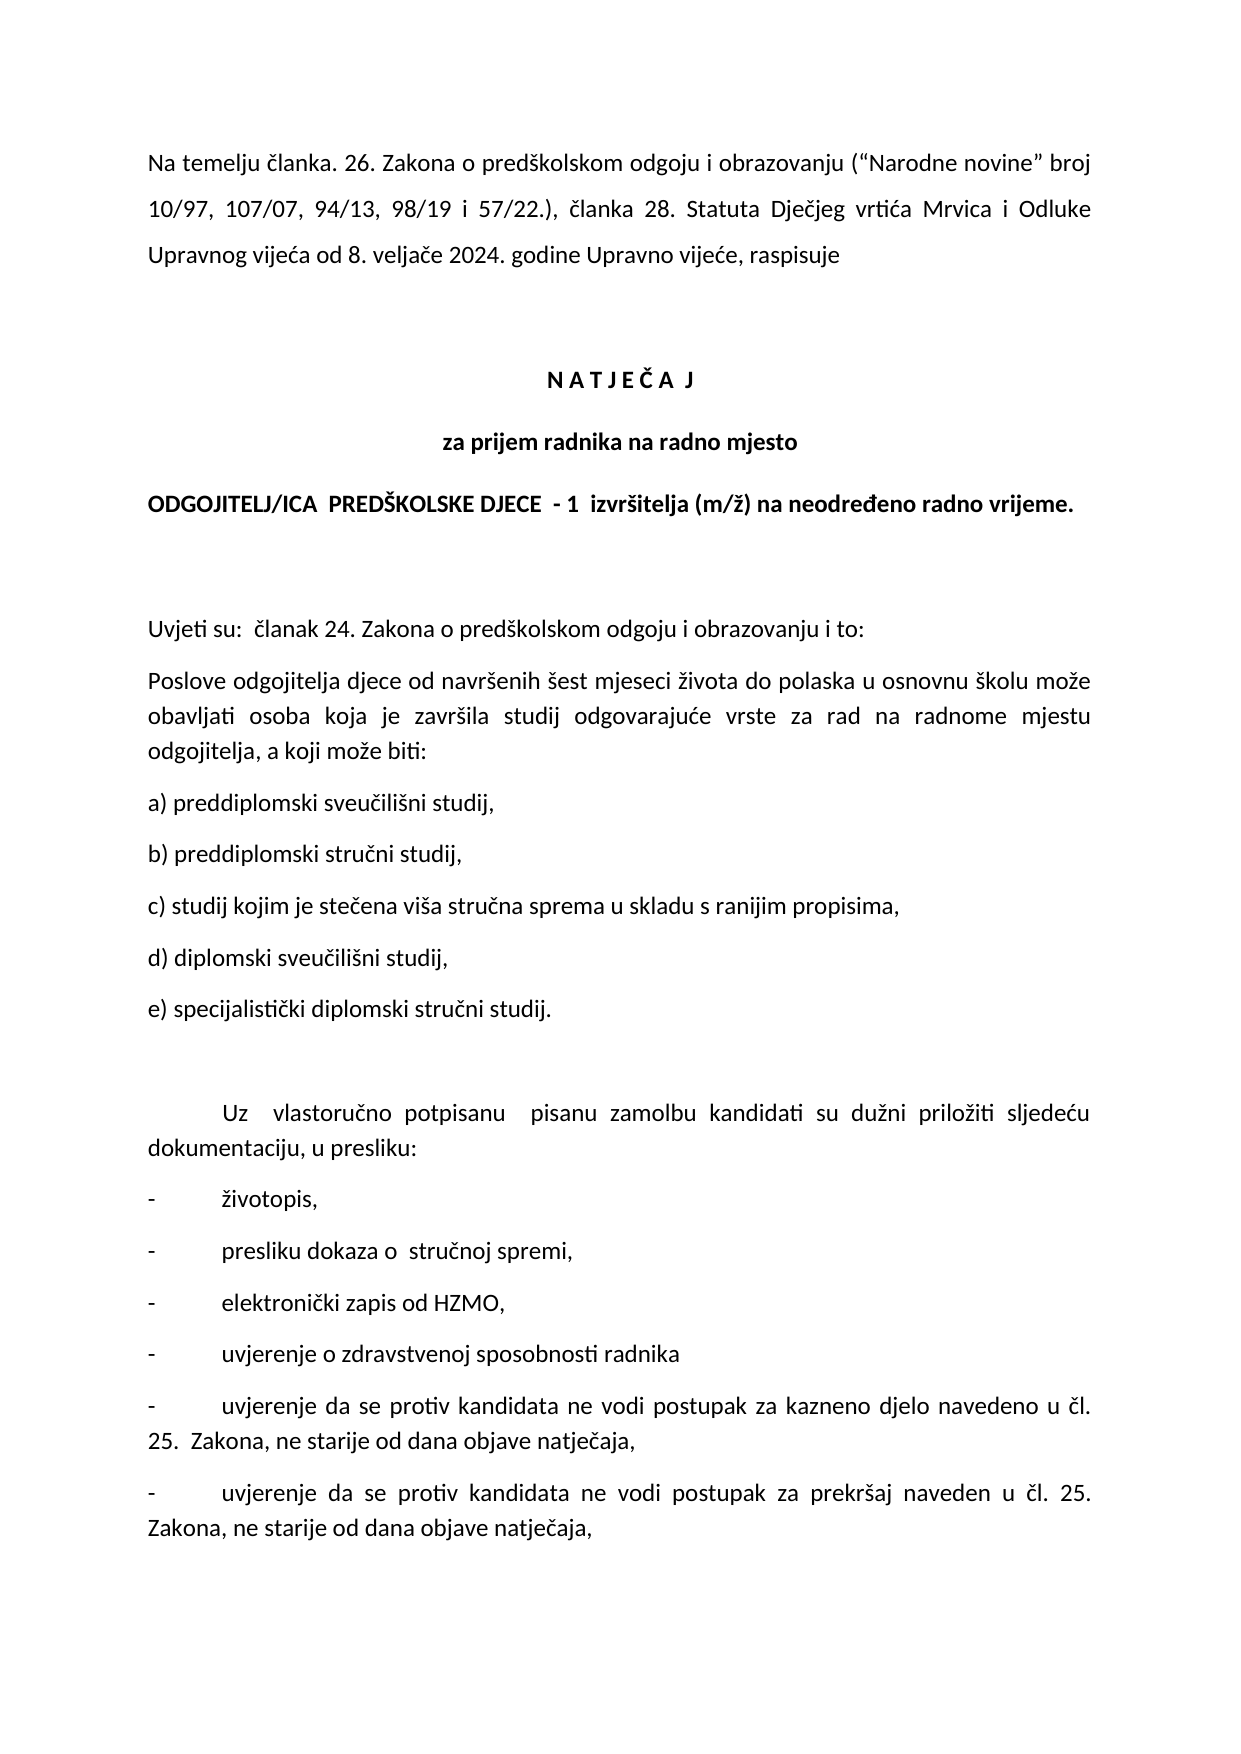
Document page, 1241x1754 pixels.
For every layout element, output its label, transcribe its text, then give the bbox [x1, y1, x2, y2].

text N A T J E Č A J [148, 364, 1093, 394]
text za prijem radnika na radno mjesto [148, 426, 1093, 457]
text - elektronički zapis od HZMO, [148, 1287, 1093, 1317]
text b) preddiplomski stručni studij, [148, 838, 1093, 869]
text - uvjerenje o zdravstvenoj sposobnosti radnika [148, 1338, 1093, 1369]
text - presliku dokaza o stručnoj spremi, [148, 1235, 1093, 1266]
text - životopis, [148, 1183, 1093, 1214]
text - uvjerenje da se protiv kandidata ne vodi postupak za kazneno djelo navedeno u čl. 25. Zakona, ne starije od dana objave natječaja, [148, 1390, 1093, 1456]
text e) specijalistički diplomski stručni studij. [148, 993, 1093, 1024]
text d) diplomski sveučilišni studij, [148, 942, 1093, 972]
text Uvjeti su: članak 24. Zakona o predškolskom odgoju i obrazovanju i to: [148, 613, 1093, 644]
text a) preddiplomski sveučilišni studij, [148, 787, 1093, 817]
text Poslove odgojitelja djece od navršenih šest mjeseci života do polaska u osnovnu školu može obavljati osoba koja je završila studij odgovarajuće vrste za rad na radnome mjestu odgojitelja, a koji može biti: [148, 665, 1093, 766]
text ODGOJITELJ/ICA PREDŠKOLSKE DJECE - 1 izvršitelja (m/ž) na neodređeno radno vrijeme. [148, 489, 1093, 519]
text Na temelju članka. 26. Zakona o predškolskom odgoju i obrazovanju (“Narodne novine” broj 10/97, 107/07, 94/13, 98/19 i 57/22.), članka 28. Statuta Dječjeg vrtića Mrvica i Odluke Upravnog vijeća od 8. veljače 2024. godine Upravno vijeće, raspisuje [148, 148, 1093, 269]
text - uvjerenje da se protiv kandidata ne vodi postupak za prekršaj naveden u čl. 25. Zakona, ne starije od dana objave natječaja, [148, 1477, 1093, 1542]
text Uz vlastoručno potpisanu pisanu zamolbu kandidati su dužni priložiti sljedeću dokumentaciju, u presliku: [148, 1097, 1093, 1162]
text c) studij kojim je stečena viša stručna sprema u skladu s ranijim propisima, [148, 890, 1093, 921]
